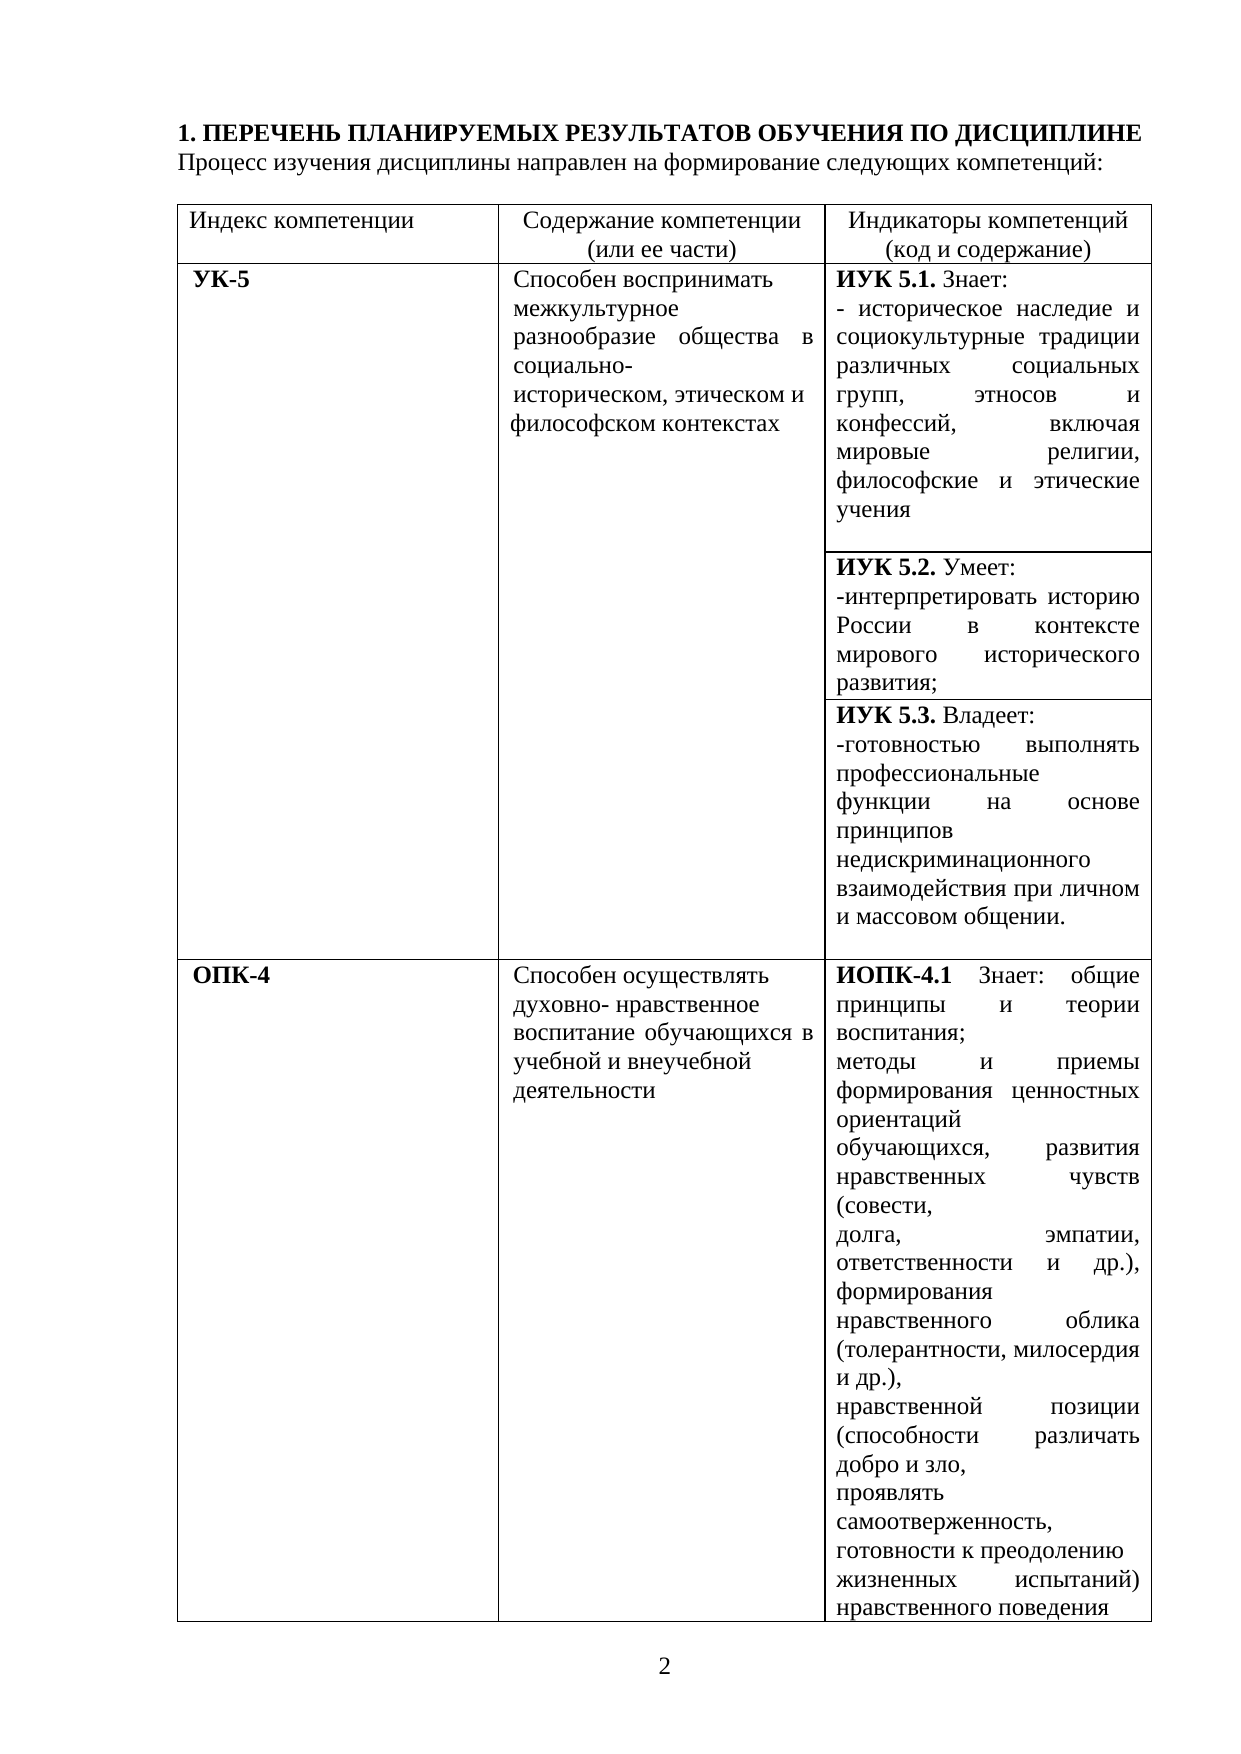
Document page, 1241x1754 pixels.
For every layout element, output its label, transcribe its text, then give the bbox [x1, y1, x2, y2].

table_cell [499, 960, 824, 1621]
table_cell Способен воспринимать межкультурное разнообразие общества в социально- историческом, этическом и философском контекстах [499, 264, 824, 959]
table_header Индекс компетенции [178, 205, 498, 263]
list Процесс изучения дисциплины направлен на формирование следующих компетенций: [177, 147, 1152, 176]
table_header Индикаторы компетенций (код и содержание) [826, 205, 1151, 263]
table_cell ИУК 5.3. Владеет: -готовностью выполнять профессиональные функции на основе принципов недискриминационного взаимодействия при личном и массовом общении. [826, 700, 1151, 959]
table_cell ИУК 5.1. Знает: - историческое наследие и социокультурные традиции различных социальных групп, этносов и конфессий, включая мировые религии, философские и этические учения [826, 264, 1151, 551]
table_cell ИУК 5.2. Умеет: -интерпретировать историю России в контексте мирового исторического развития; [826, 553, 1151, 699]
table_header Содержание компетенции (или ее части) [499, 205, 824, 263]
text 1. ПЕРЕЧЕНЬ ПЛАНИРУЕМЫХ РЕЗУЛЬТАТОВ ОБУЧЕНИЯ ПО ДИСЦИПЛИНЕ [177, 118, 1152, 147]
table_cell ОПК-4 [178, 960, 498, 1621]
table_cell УК-5 [178, 264, 498, 959]
